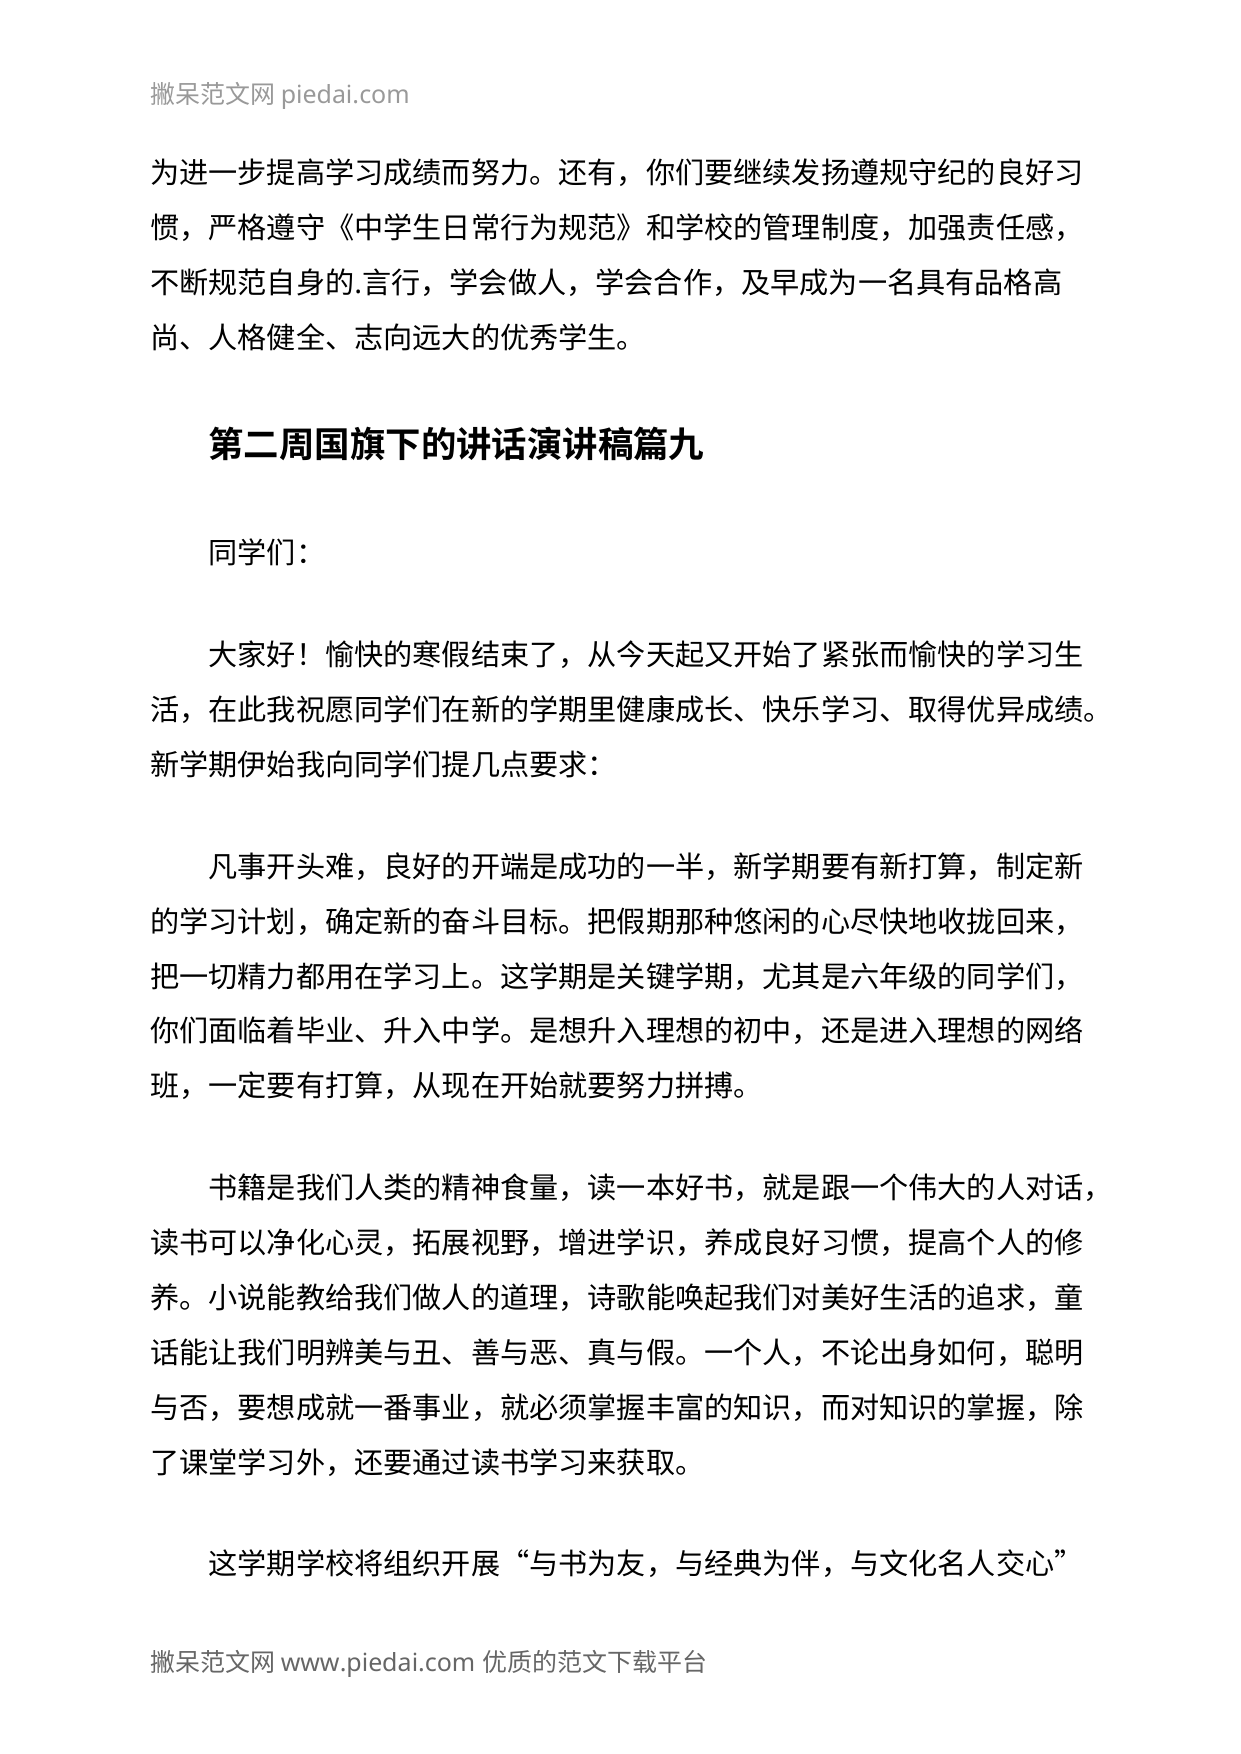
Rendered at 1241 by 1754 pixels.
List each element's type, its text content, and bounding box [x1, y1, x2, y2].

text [150, 1541, 1090, 1583]
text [150, 150, 1090, 357]
text 同学们： [150, 530, 1090, 572]
text 书籍是我们人类的精神食量，读一本好书，就是跟一个伟大的人对话，读书可以净化心灵，拓展视野，增进学识，养成良好习惯，提高个人的修养。小说能教给我们做人的道理，诗歌能唤起我们对美好生活的追求，童话能让我们明辨美与丑、善与恶、真与假。一个人，不论出身如何，聪明与否，要想成就一番事业，就必须掌握丰富的知识，而对知识的掌握，除了课堂学习外，还要通过读书学习来获取。 [150, 1165, 1090, 1481]
text 凡事开头难，良好的开端是成功的一半，新学期要有新打算，制定新的学习计划，确定新的奋斗目标。把假期那种悠闲的心尽快地收拢回来，把一切精力都用在学习上。这学期是关键学期，尤其是六年级的同学们，你们面临着毕业、升入中学。是想升入理想的初中，还是进入理想的网络班，一定要有打算，从现在开始就要努力拼搏。 [150, 843, 1090, 1105]
text 第二周国旗下的讲话演讲稿篇九 [150, 417, 1090, 468]
text 大家好！愉快的寒假结束了，从今天起又开始了紧张而愉快的学习生活，在此我祝愿同学们在新的学期里健康成长、快乐学习、取得优异成绩。新学期伊始我向同学们提几点要求： [150, 632, 1090, 784]
